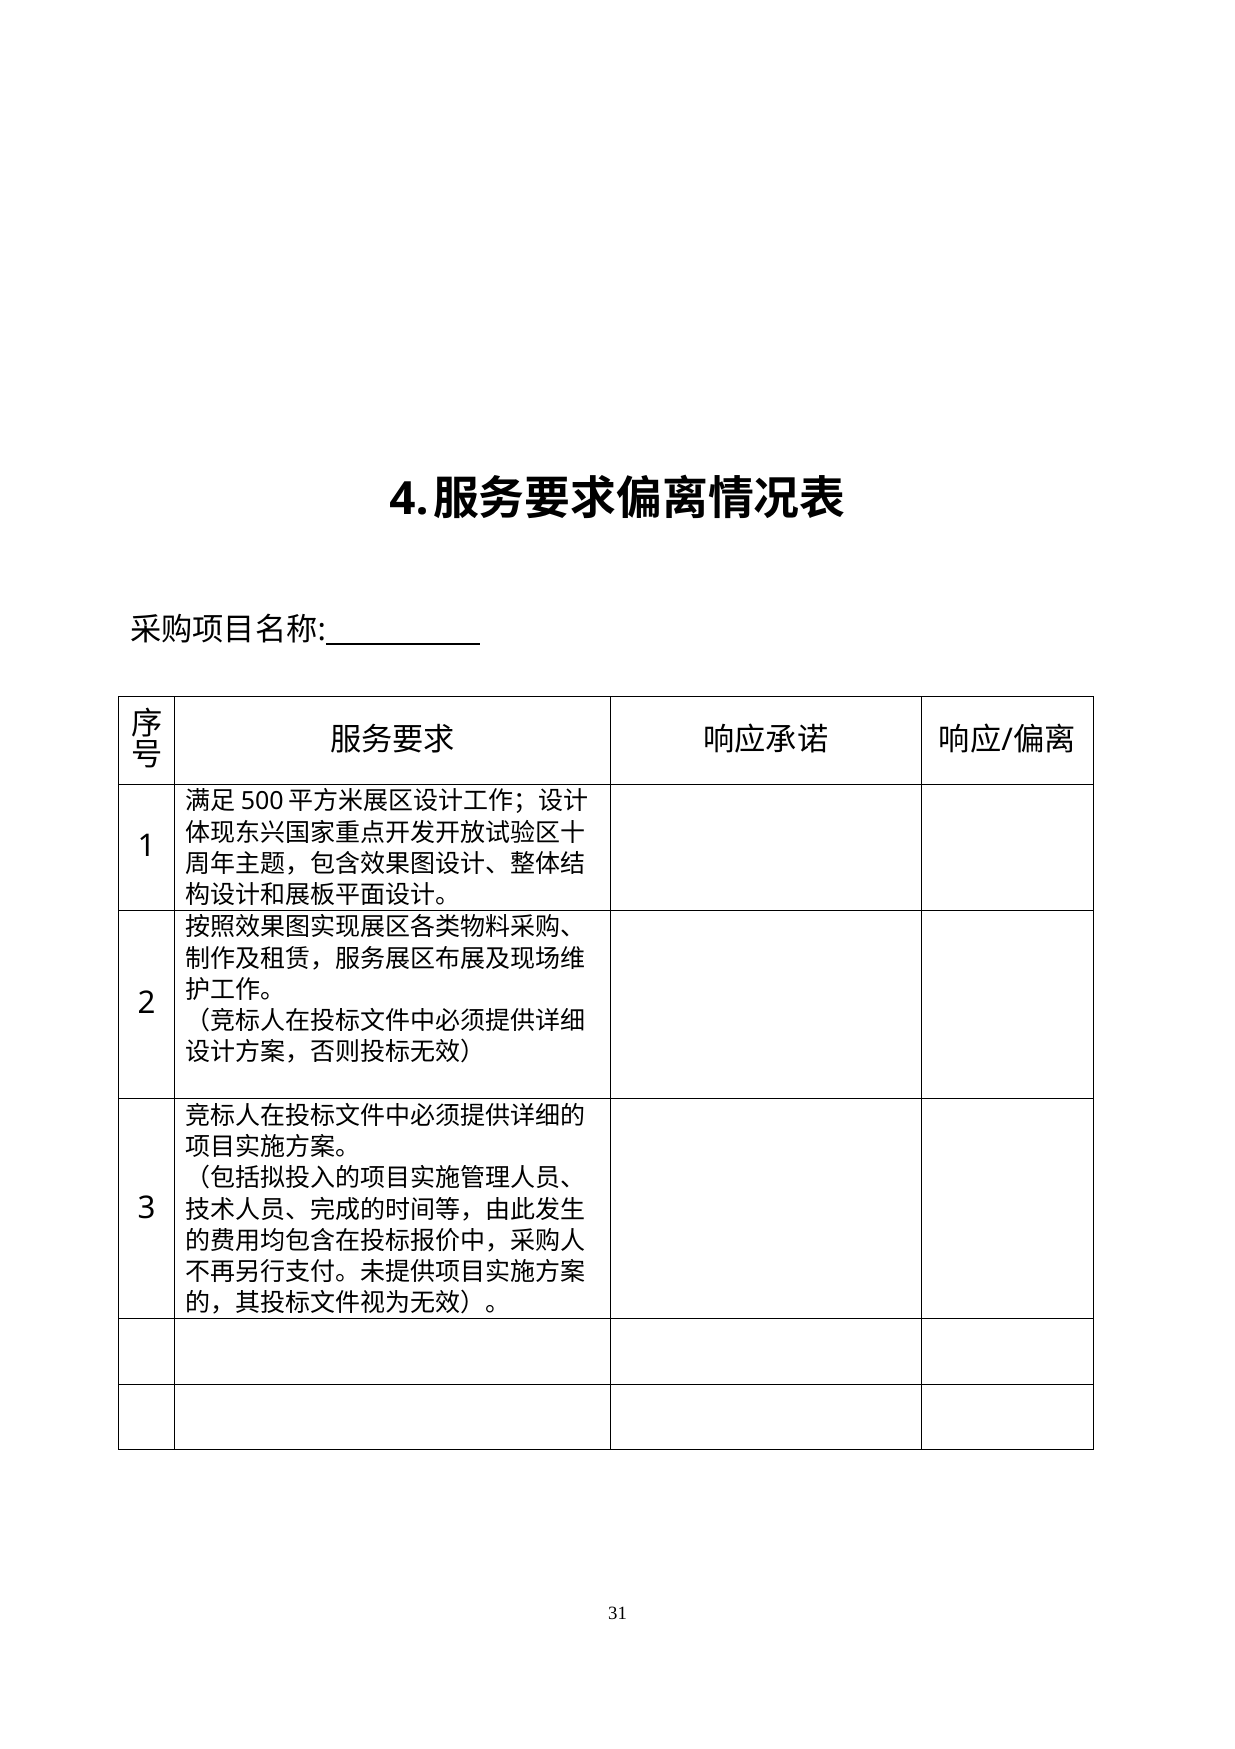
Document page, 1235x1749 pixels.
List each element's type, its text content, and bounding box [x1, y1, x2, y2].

table_cell [175, 1385, 610, 1449]
table_cell 按照效果图实现展区各类物料采购、制作及租赁，服务展区布展及现场维护工作。 （竞标人在投标文件中必须提供详细设计方案，否则投标无效） [175, 911, 610, 1098]
table_cell [611, 1319, 921, 1383]
table_cell [922, 1319, 1093, 1383]
table_header 序号 [119, 697, 174, 784]
table_cell [922, 1385, 1093, 1449]
list 服务要求偏离情况表 [130, 444, 1104, 544]
table_cell [175, 1319, 610, 1383]
table_cell [119, 1319, 174, 1383]
table_cell [922, 785, 1093, 910]
table_cell 3 [119, 1099, 174, 1318]
table_header 响应/偏离 [922, 697, 1093, 784]
table_cell 竞标人在投标文件中必须提供详细的项目实施方案。 （包括拟投入的项目实施管理人员、技术人员、完成的时间等，由此发生的费用均包含在投标报价中，采购人不再另行支付。未提供项目实施方案的，其投标文件视为无效）。 [175, 1099, 610, 1318]
table_cell [611, 1385, 921, 1449]
table_cell [922, 1099, 1093, 1318]
table_cell 满足500平方米展区设计工作；设计体现东兴国家重点开发开放试验区十周年主题，包含效果图设计、整体结构设计和展板平面设计。 [175, 785, 610, 910]
table_cell [119, 1385, 174, 1449]
text 采购项目名称: [130, 594, 1104, 660]
table_cell 1 [119, 785, 174, 910]
table_cell [611, 785, 921, 910]
table_cell [611, 911, 921, 1098]
table_cell 2 [119, 911, 174, 1098]
table_header 响应承诺 [611, 697, 921, 784]
table_cell [922, 911, 1093, 1098]
table_cell [611, 1099, 921, 1318]
table_header 服务要求 [175, 697, 610, 784]
